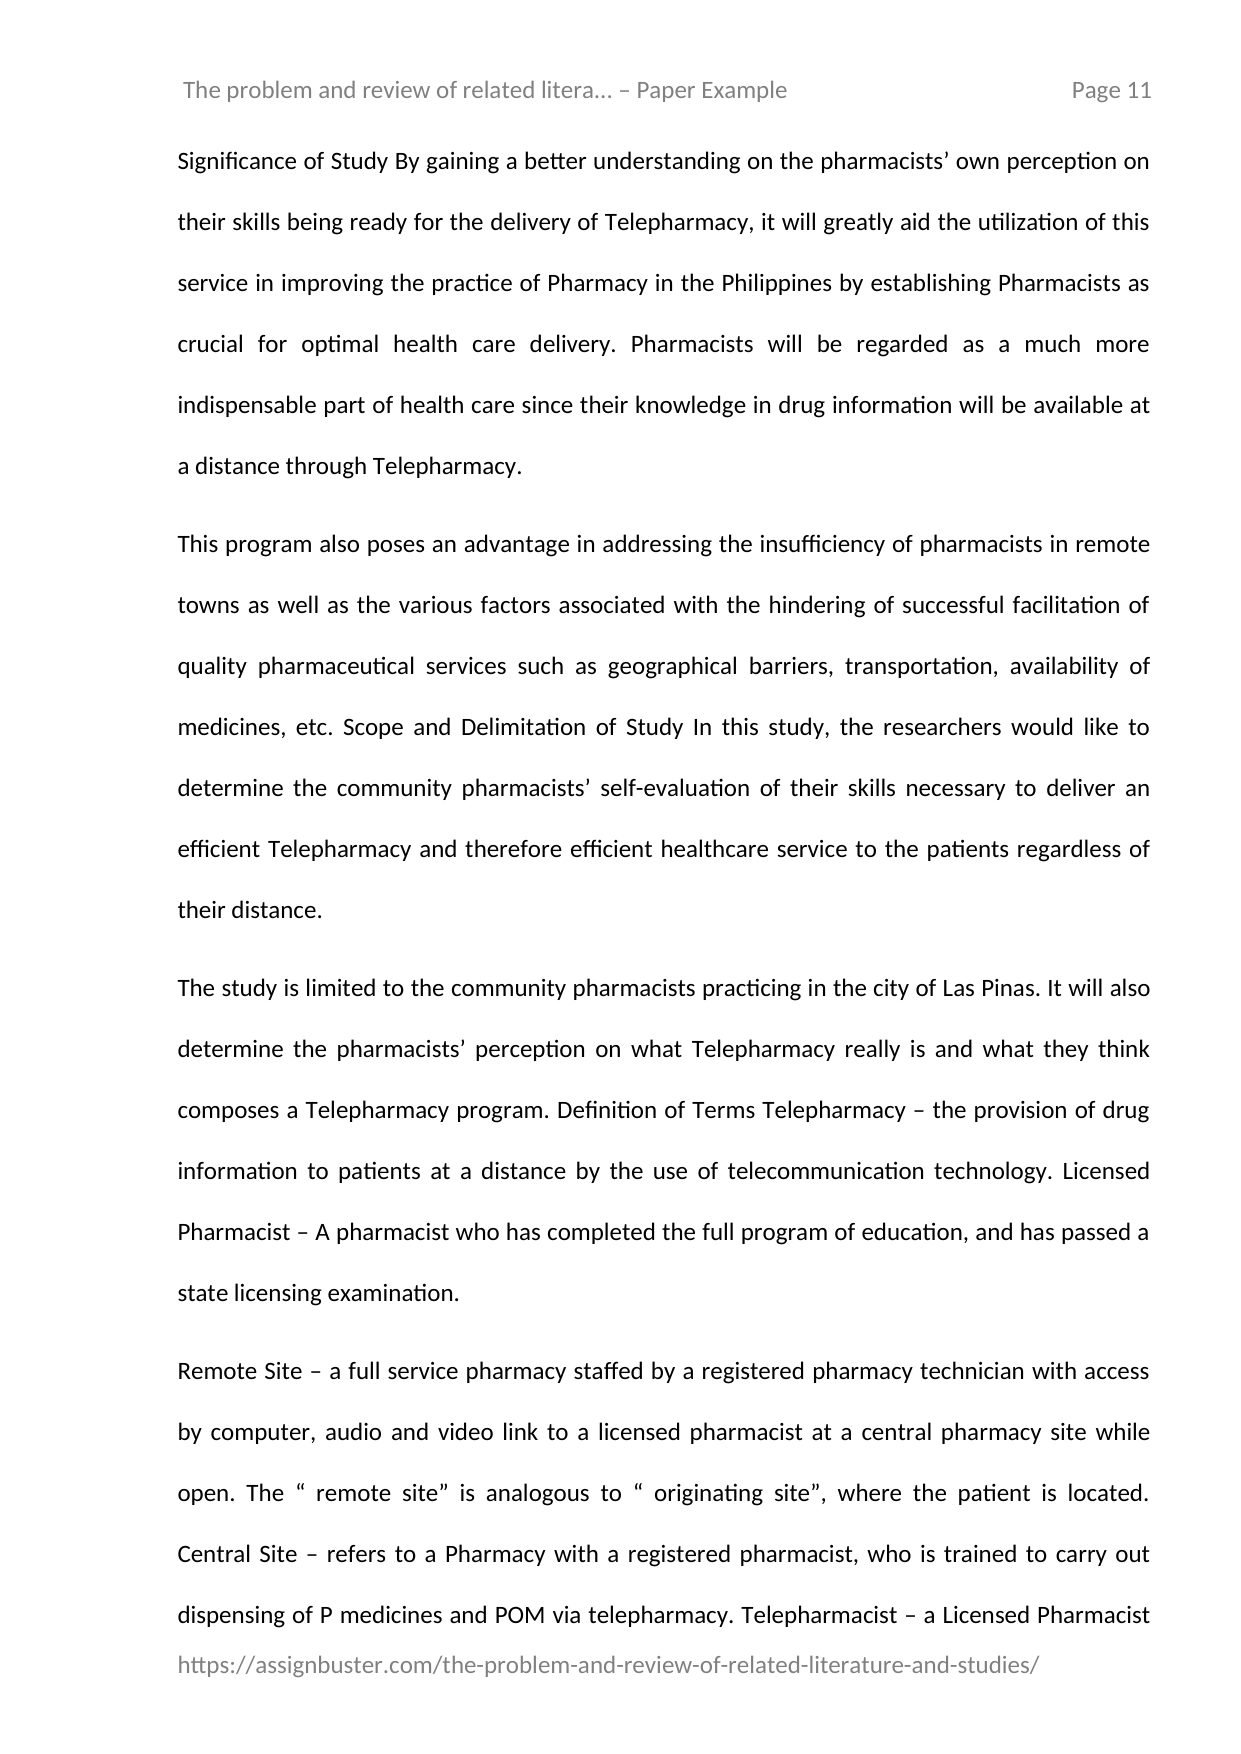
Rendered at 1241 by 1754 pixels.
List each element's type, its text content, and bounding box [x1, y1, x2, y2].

text This program also poses an advantage in addressing the insufficiency of pharmacists in remote towns as well as the various factors associated with the hindering of successful facilitation of quality pharmaceutical services such as geographical barriers, transportation, availability of medicines, etc. Scope and Delimitation of Study In this study, the researchers would like to determine the community pharmacists’ self-evaluation of their skills necessary to deliver an efficient Telepharmacy and therefore efficient healthcare service to the patients regardless of their distance. [177, 528, 1152, 925]
text The study is limited to the community pharmacists practicing in the city of Las Pinas. It will also determine the pharmacists’ perception on what Telepharmacy really is and what they think composes a Telepharmacy program. Definition of Terms Telepharmacy – the provision of drug information to patients at a distance by the use of telecommunication technology. Licensed Pharmacist – A pharmacist who has completed the full program of education, and has passed a state licensing examination. [177, 972, 1152, 1308]
text Significance of Study By gaining a better understanding on the pharmacists’ own perception on their skills being ready for the delivery of Telepharmacy, it will greatly aid the utilization of this service in improving the practice of Pharmacy in the Philippines by establishing Pharmacists as crucial for optimal health care delivery. Pharmacists will be regarded as a much more indispensable part of health care since their knowledge in drug information will be available at a distance through Telepharmacy. [177, 145, 1152, 481]
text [177, 1355, 1152, 1629]
